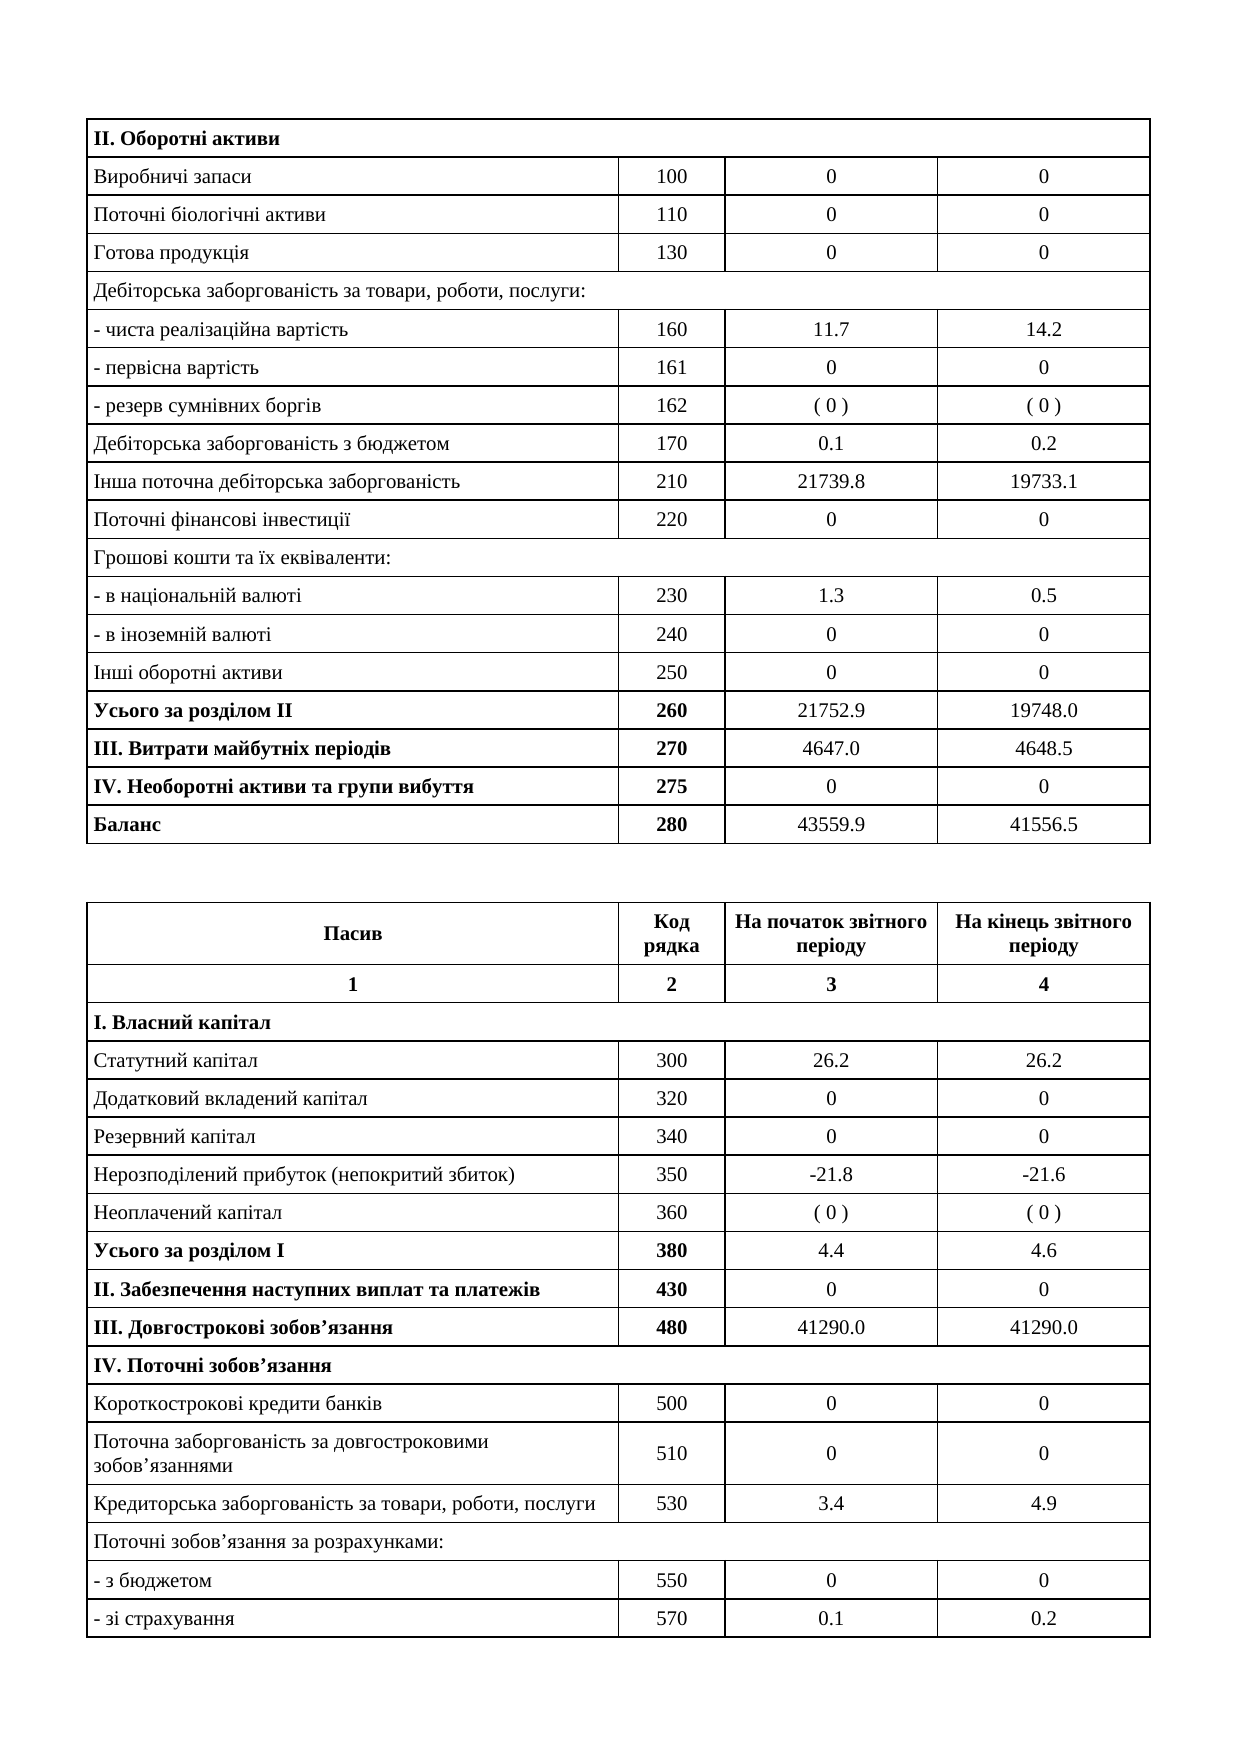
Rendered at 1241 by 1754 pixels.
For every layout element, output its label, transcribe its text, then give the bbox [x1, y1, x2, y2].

table_cell 160 [619, 310, 724, 347]
table_cell 1.3 [726, 577, 937, 614]
table_cell 0 [938, 768, 1149, 804]
table_cell 130 [619, 234, 724, 271]
table_cell 11.7 [726, 310, 937, 347]
table_cell Кредиторська заборгованість за товари, роботи, послуги [88, 1485, 618, 1522]
table_cell Поточні фінансові інвестиції [88, 501, 618, 537]
table_cell - зі страхування [88, 1600, 618, 1636]
table_cell 41556.5 [938, 806, 1149, 842]
table_cell 320 [619, 1080, 724, 1116]
table_cell ( 0 ) [938, 387, 1149, 423]
table_cell 170 [619, 425, 724, 461]
table_cell 0 [726, 158, 937, 194]
table_cell Додатковий вкладений капітал [88, 1080, 618, 1116]
table_cell 530 [619, 1485, 724, 1522]
table_cell 430 [619, 1270, 724, 1307]
table_cell 1 [88, 965, 618, 1002]
table_cell 2 [619, 965, 724, 1002]
table_cell 21752.9 [726, 692, 937, 728]
table_cell 0 [938, 1561, 1149, 1598]
table_cell Поточні біологічні активи [88, 196, 618, 232]
table_cell 260 [619, 692, 724, 728]
table_cell II. Оборотні активи [88, 120, 1149, 156]
table_cell 0 [938, 158, 1149, 194]
table_cell 41290.0 [938, 1308, 1149, 1345]
table_cell 480 [619, 1308, 724, 1345]
table_cell 300 [619, 1042, 724, 1078]
table_cell 14.2 [938, 310, 1149, 347]
table_cell ( 0 ) [726, 387, 937, 423]
table_cell 230 [619, 577, 724, 614]
table_header Код рядка [619, 903, 724, 964]
table_cell 19748.0 [938, 692, 1149, 728]
table_cell ІV. Необоротні активи та групи вибуття [88, 768, 618, 804]
table_cell 21739.8 [726, 463, 937, 499]
table_cell III. Витрати майбутніх періодів [88, 730, 618, 766]
table_cell Усього за розділом I [88, 1232, 618, 1269]
table_cell 0 [938, 1385, 1149, 1421]
table_cell - в національній валюті [88, 577, 618, 614]
table_cell Нерозподілений прибуток (непокритий збиток) [88, 1156, 618, 1192]
table_cell Усього за розділом II [88, 692, 618, 728]
table_cell 4648.5 [938, 730, 1149, 766]
table_cell 0 [726, 615, 937, 652]
table_cell 41290.0 [726, 1308, 937, 1345]
table_cell 250 [619, 653, 724, 690]
table_cell Неоплачений капітал [88, 1194, 618, 1231]
table_cell 0 [726, 1561, 937, 1598]
table_cell 110 [619, 196, 724, 232]
table_cell 0.5 [938, 577, 1149, 614]
table_cell - в іноземній валюті [88, 615, 618, 652]
table_cell Дебіторська заборгованість з бюджетом [88, 425, 618, 461]
table_cell 0 [938, 196, 1149, 232]
table_cell ( 0 ) [938, 1194, 1149, 1231]
table_cell 280 [619, 806, 724, 842]
table_cell II. Забезпечення наступних виплат та платежів [88, 1270, 618, 1307]
table_cell 270 [619, 730, 724, 766]
table_cell 0 [726, 768, 937, 804]
table_cell 0 [726, 1270, 937, 1307]
table_cell Баланс [88, 806, 618, 842]
table_cell - первісна вартість [88, 348, 618, 385]
table_cell 26.2 [938, 1042, 1149, 1078]
table_cell - чиста реалізаційна вартість [88, 310, 618, 347]
table_cell 4647.0 [726, 730, 937, 766]
table_cell 4.6 [938, 1232, 1149, 1269]
table_cell 380 [619, 1232, 724, 1269]
table_cell 220 [619, 501, 724, 537]
table_cell -21.6 [938, 1156, 1149, 1192]
table_cell 4.4 [726, 1232, 937, 1269]
table_cell 570 [619, 1600, 724, 1636]
table_cell 0 [726, 1118, 937, 1154]
table_cell ІV. Поточні зобов’язання [88, 1347, 1149, 1383]
table_cell 0 [726, 1423, 937, 1483]
table_cell 0.2 [938, 425, 1149, 461]
table_cell Резервний капітал [88, 1118, 618, 1154]
table_cell Статутний капітал [88, 1042, 618, 1078]
table_cell - резерв сумнівних боргів [88, 387, 618, 423]
table_header На початок звітного періоду [726, 903, 937, 964]
table_cell 0 [726, 1080, 937, 1116]
table_cell Грошові кошти та їх еквіваленти: [88, 539, 1149, 576]
table_cell 162 [619, 387, 724, 423]
table_cell Поточні зобов’язання за розрахунками: [88, 1523, 1149, 1560]
table_cell ІІІ. Довгострокові зобов’язання [88, 1308, 618, 1345]
table_cell 0 [938, 501, 1149, 537]
table_cell 0.2 [938, 1600, 1149, 1636]
table_cell 0 [938, 234, 1149, 271]
table_cell -21.8 [726, 1156, 937, 1192]
table_cell ( 0 ) [726, 1194, 937, 1231]
table_cell 360 [619, 1194, 724, 1231]
table_cell 210 [619, 463, 724, 499]
table_cell 0 [938, 1423, 1149, 1483]
table_cell 0 [726, 234, 937, 271]
table_cell 550 [619, 1561, 724, 1598]
table_cell 26.2 [726, 1042, 937, 1078]
table_cell 0 [726, 196, 937, 232]
table_cell 0 [938, 1118, 1149, 1154]
table_cell I. Власний капітал [88, 1003, 1149, 1040]
table_cell 0 [938, 348, 1149, 385]
table_cell Готова продукція [88, 234, 618, 271]
table_cell 510 [619, 1423, 724, 1483]
table_cell 0 [938, 653, 1149, 690]
table_cell 0.1 [726, 425, 937, 461]
table_cell 340 [619, 1118, 724, 1154]
table_cell Короткострокові кредити банків [88, 1385, 618, 1421]
table_cell 4 [938, 965, 1149, 1002]
table_cell 3.4 [726, 1485, 937, 1522]
table_cell 350 [619, 1156, 724, 1192]
table_header Пасив [88, 903, 618, 964]
table_cell 0 [726, 348, 937, 385]
table_cell Інша поточна дебіторська заборгованість [88, 463, 618, 499]
table_cell Виробничі запаси [88, 158, 618, 194]
table_cell 240 [619, 615, 724, 652]
table_cell 0 [938, 1080, 1149, 1116]
table_cell Дебіторська заборгованість за товари, роботи, послуги: [88, 272, 1149, 309]
table_cell 275 [619, 768, 724, 804]
table_cell 0 [726, 1385, 937, 1421]
table_header На кінець звітного періоду [938, 903, 1149, 964]
table_cell Інші оборотні активи [88, 653, 618, 690]
table_cell 19733.1 [938, 463, 1149, 499]
table_cell 3 [726, 965, 937, 1002]
table_cell - з бюджетом [88, 1561, 618, 1598]
table_cell 0.1 [726, 1600, 937, 1636]
table_cell Поточна заборгованість за довгостроковими зобов’язаннями [88, 1423, 618, 1483]
table_cell 100 [619, 158, 724, 194]
table_cell 0 [938, 1270, 1149, 1307]
table_cell 161 [619, 348, 724, 385]
table_cell 43559.9 [726, 806, 937, 842]
table_cell 500 [619, 1385, 724, 1421]
table_cell 0 [726, 653, 937, 690]
table_cell 0 [938, 615, 1149, 652]
table_cell 4.9 [938, 1485, 1149, 1522]
table_cell 0 [726, 501, 937, 537]
